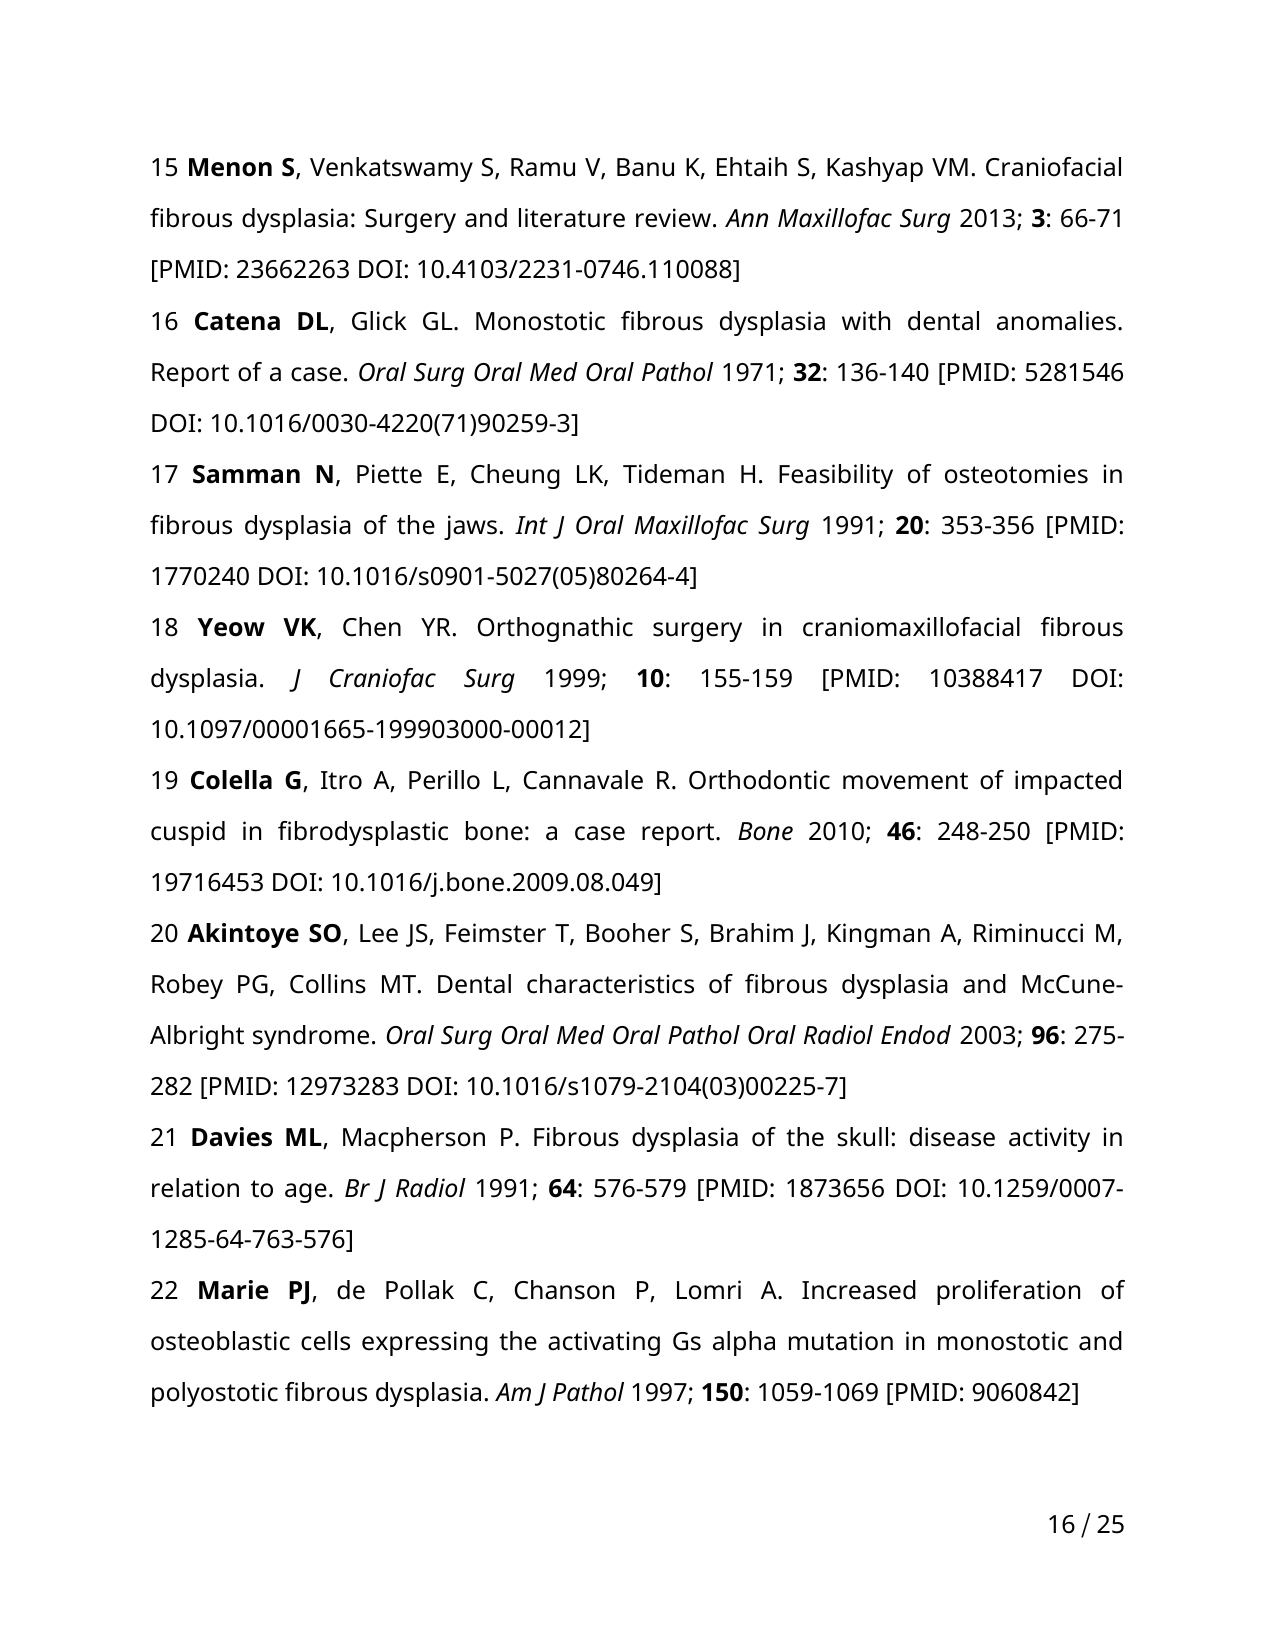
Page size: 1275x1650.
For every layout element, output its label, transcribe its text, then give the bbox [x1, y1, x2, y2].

text 21 Davies ML, Macpherson P. Fibrous dysplasia of the skull: disease activity in relation to age. Br J Radiol 1991; 64: 576-579 [PMID: 1873656 DOI: 10.1259/0007-1285-64-763-576] [150, 1120, 1125, 1256]
text 17 Samman N, Piette E, Cheung LK, Tideman H. Feasibility of osteotomies in fibrous dysplasia of the jaws. Int J Oral Maxillofac Surg 1991; 20: 353-356 [PMID: 1770240 DOI: 10.1016/s0901-5027(05)80264-4] [150, 456, 1125, 592]
text 22 Marie PJ, de Pollak C, Chanson P, Lomri A. Increased proliferation of osteoblastic cells expressing the activating Gs alpha mutation in monostotic and polyostotic fibrous dysplasia. Am J Pathol 1997; 150: 1059-1069 [PMID: 9060842] [150, 1273, 1125, 1409]
text 16 Catena DL, Glick GL. Monostotic fibrous dysplasia with dental anomalies. Report of a case. Oral Surg Oral Med Oral Pathol 1971; 32: 136-140 [PMID: 5281546 DOI: 10.1016/0030-4220(71)90259-3] [150, 303, 1125, 439]
text 19 Colella G, Itro A, Perillo L, Cannavale R. Orthodontic movement of impacted cuspid in fibrodysplastic bone: a case report. Bone 2010; 46: 248-250 [PMID: 19716453 DOI: 10.1016/j.bone.2009.08.049] [150, 762, 1125, 899]
text 18 Yeow VK, Chen YR. Orthognathic surgery in craniomaxillofacial fibrous dysplasia. J Craniofac Surg 1999; 10: 155-159 [PMID: 10388417 DOI: 10.1097/00001665-199903000-00012] [150, 609, 1125, 746]
text 20 Akintoye SO, Lee JS, Feimster T, Booher S, Brahim J, Kingman A, Riminucci M, Robey PG, Collins MT. Dental characteristics of fibrous dysplasia and McCune-Albright syndrome. Oral Surg Oral Med Oral Pathol Oral Radiol Endod 2003; 96: 275-282 [PMID: 12973283 DOI: 10.1016/s1079-2104(03)00225-7] [150, 916, 1125, 1103]
text 15 Menon S, Venkatswamy S, Ramu V, Banu K, Ehtaih S, Kashyap VM. Craniofacial fibrous dysplasia: Surgery and literature review. Ann Maxillofac Surg 2013; 3: 66-71 [PMID: 23662263 DOI: 10.4103/2231-0746.110088] [150, 150, 1125, 286]
